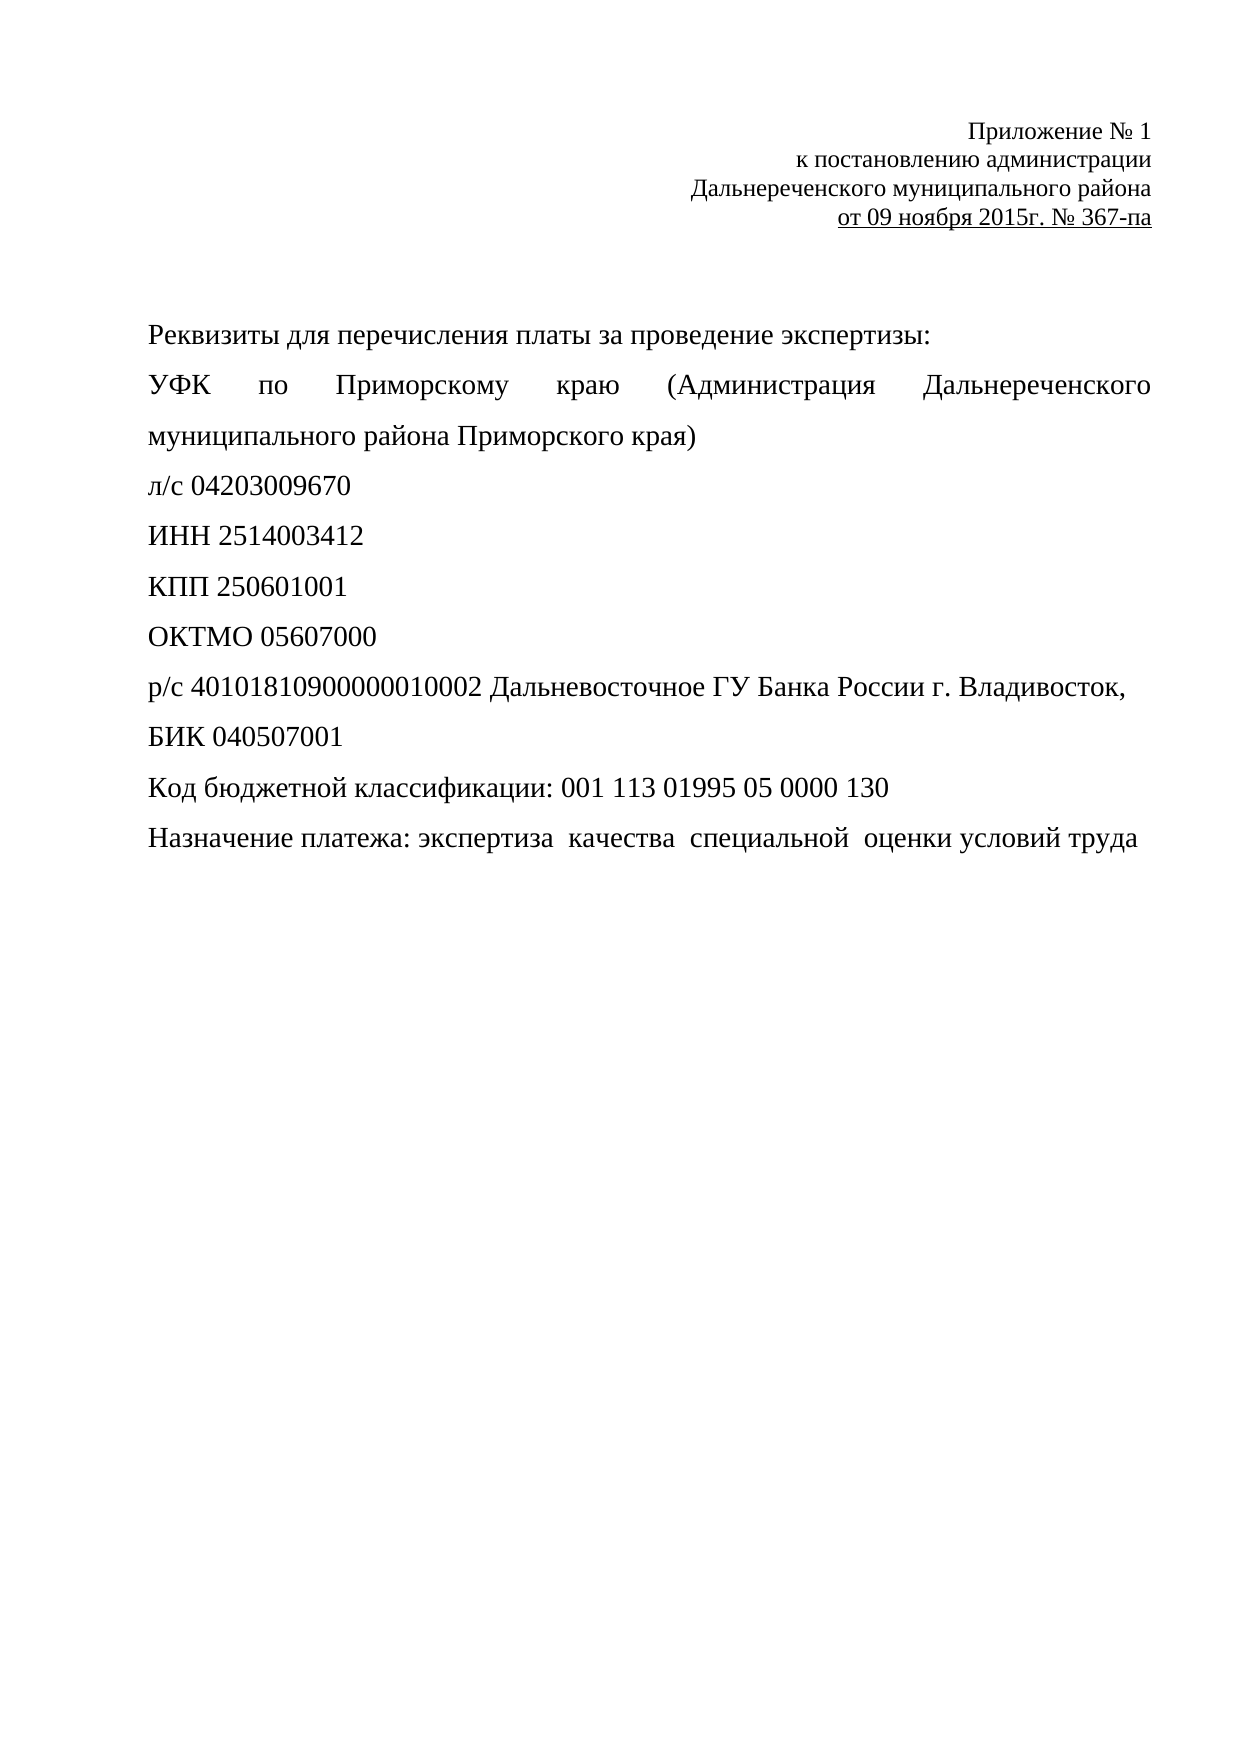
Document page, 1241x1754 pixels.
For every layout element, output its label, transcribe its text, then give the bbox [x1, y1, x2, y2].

text Реквизиты для перечисления платы за проведение экспертизы: [148, 317, 1152, 351]
text к постановлению администрации [148, 144, 1152, 173]
text УФК по Приморскому краю (Администрация Дальнереченского муниципального района Приморского края) [148, 367, 1152, 451]
text р/с 40101810900000010002 Дальневосточное ГУ Банка России г. Владивосток, [148, 669, 1152, 703]
text Приложение № 1 [148, 116, 1152, 144]
text л/с 04203009670 [148, 468, 1152, 502]
text ОКТМО 05607000 [148, 619, 1152, 652]
text Код бюджетной классификации: 001 113 01995 05 0000 130 [148, 770, 1152, 803]
text от 09 ноября 2015г. № 367-па [148, 202, 1152, 231]
text БИК 040507001 [148, 719, 1152, 753]
text Назначение платежа: экспертиза качества специальной оценки условий труда [148, 820, 1152, 854]
text ИНН 2514003412 [148, 518, 1152, 552]
text Дальнереченского муниципального района [148, 173, 1152, 202]
text КПП 250601001 [148, 569, 1152, 602]
